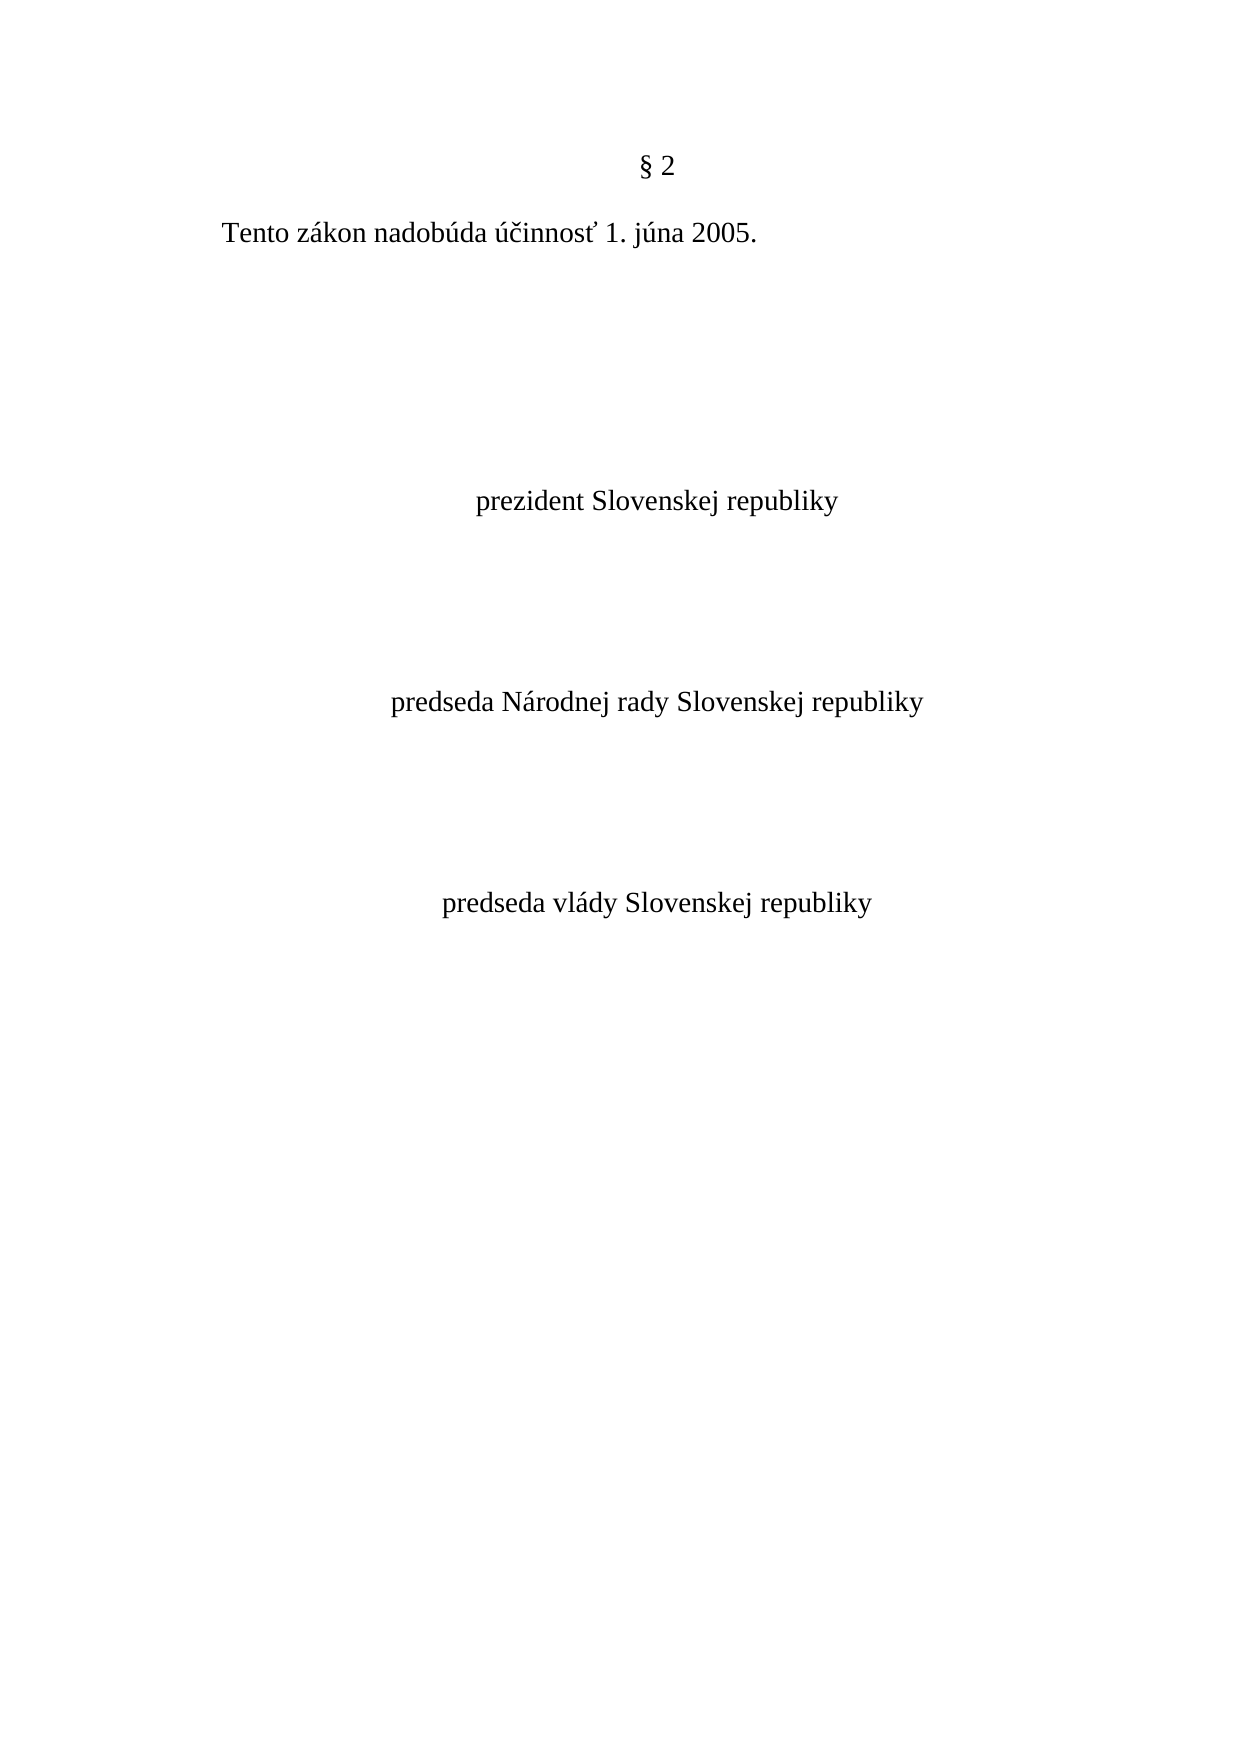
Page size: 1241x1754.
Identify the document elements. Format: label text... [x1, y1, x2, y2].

text § 2 [148, 148, 1093, 181]
text Tento zákon nadobúda účinnosť 1. júna 2005. [148, 215, 1093, 248]
text predseda Národnej rady Slovenskej republiky [148, 684, 1093, 718]
text prezident Slovenskej republiky [148, 483, 1093, 517]
text predseda vlády Slovenskej republiky [148, 886, 1093, 919]
